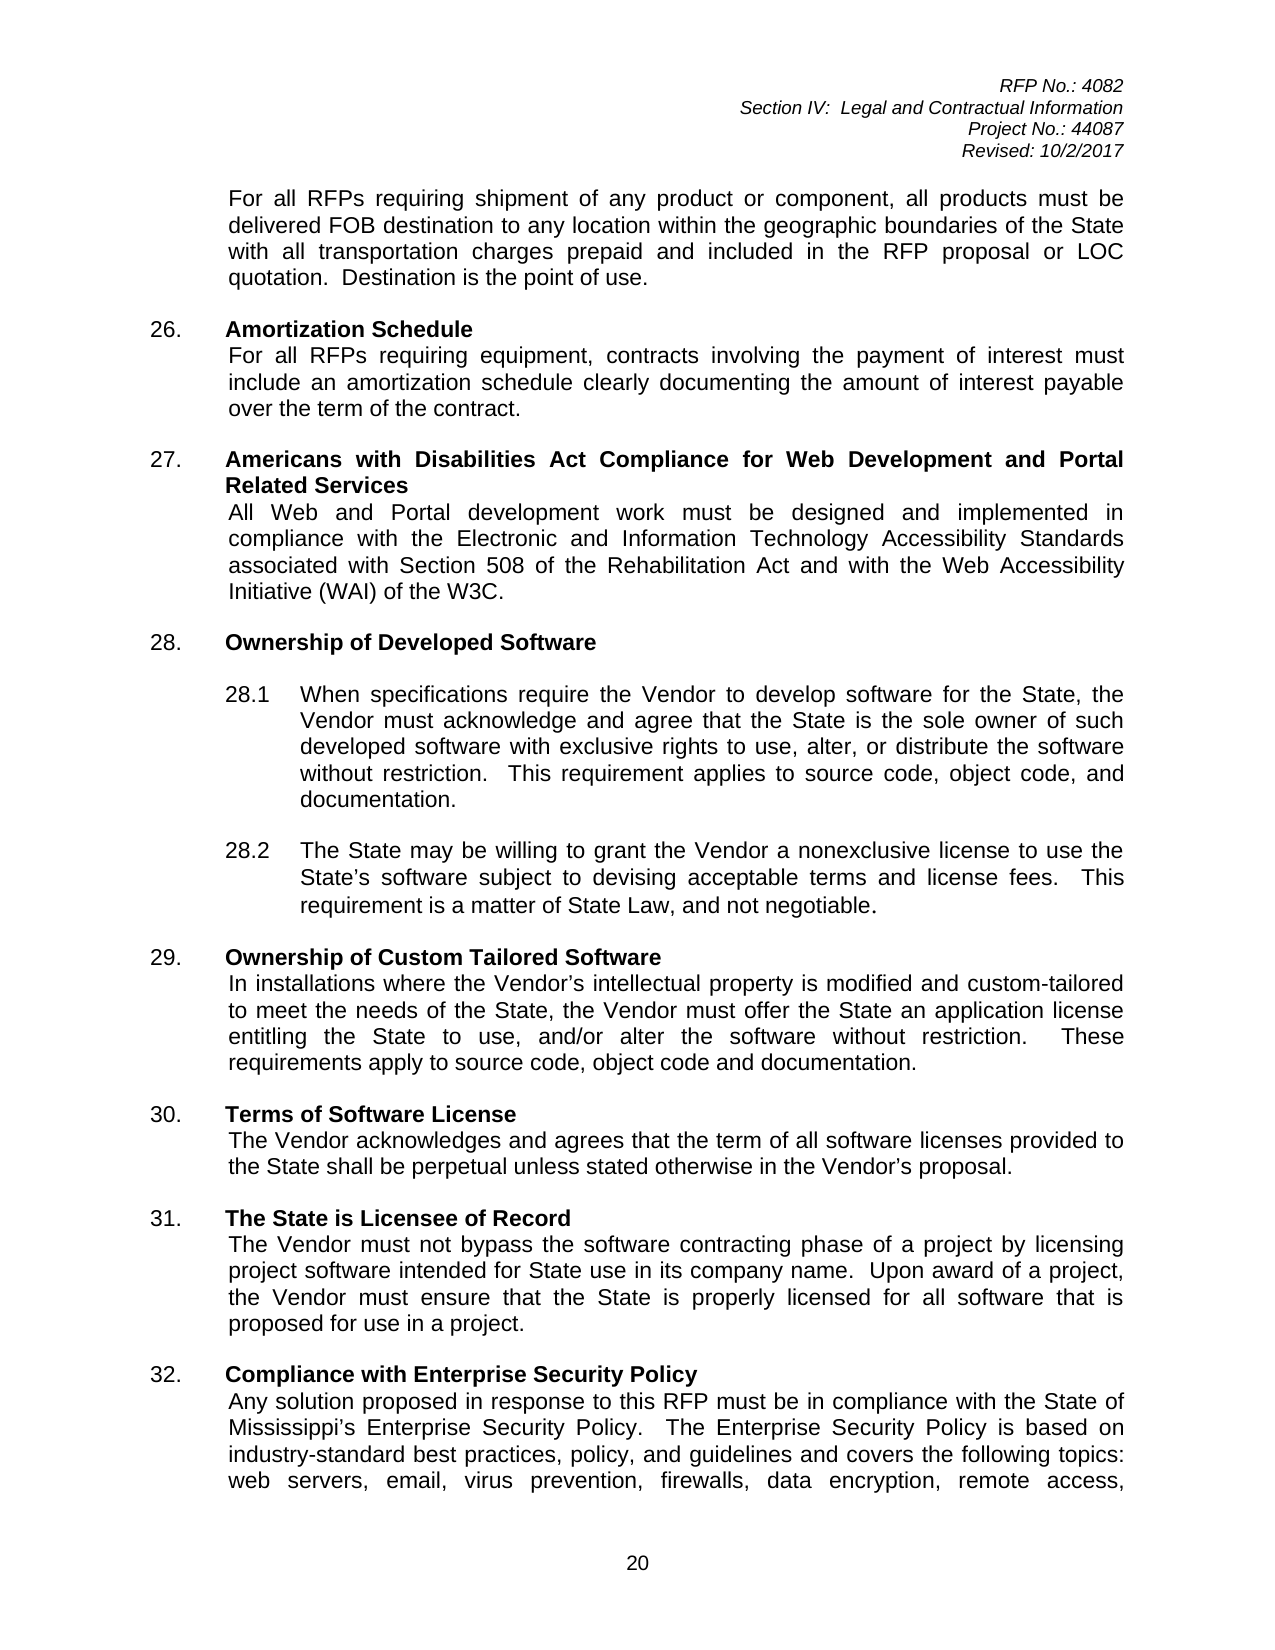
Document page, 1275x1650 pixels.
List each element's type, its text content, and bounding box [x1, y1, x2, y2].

text The State is Licensee of Record [150, 1205, 1125, 1231]
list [228, 1388, 1125, 1493]
text Ownership of Developed Software [150, 629, 1125, 656]
list The Vendor must not bypass the software contracting phase of a project by licensing project software intended for State use in its company name. Upon award of a project, the Vendor must ensure that the State is properly licensed for all software that is proposed for use in a project. [228, 1231, 1125, 1336]
text Amortization Schedule [150, 316, 1125, 342]
list For all RFPs requiring equipment, contracts involving the payment of interest must include an amortization schedule clearly documenting the amount of interest payable over the term of the contract. [228, 342, 1125, 421]
text Ownership of Custom Tailored Software [150, 944, 1125, 970]
list All Web and Portal development work must be designed and implemented in compliance with the Electronic and Information Technology Accessibility Standards associated with Section 508 of the Rehabilitation Act and with the Web Accessibility Initiative (WAI) of the W3C. [228, 499, 1125, 604]
list The Vendor acknowledges and agrees that the term of all software licenses provided to the State shall be perpetual unless stated otherwise in the Vendor’s proposal. [228, 1127, 1125, 1180]
list When specifications require the Vendor to develop software for the State, the Vendor must acknowledge and agree that the State is the sole owner of such developed software with exclusive rights to use, alter, or distribute the software without restriction. This requirement applies to source code, object code, and documentation. [225, 681, 1125, 812]
list The State may be willing to grant the Vendor a nonexclusive license to use the State’s software subject to devising acceptable terms and license fees. This requirement is a matter of State Law, and not negotiable. [225, 837, 1125, 919]
text Americans with Disabilities Act Compliance for Web Development and Portal Related Services [150, 446, 1125, 499]
text Terms of Software License [150, 1101, 1125, 1127]
list For all RFPs requiring shipment of any product or component, all products must be delivered FOB destination to any location within the geographic boundaries of the State with all transportation charges prepaid and included in the RFP proposal or LOC quotation. Destination is the point of use. [228, 185, 1125, 291]
list In installations where the Vendor’s intellectual property is modified and custom-tailored to meet the needs of the State, the Vendor must offer the State an application license entitling the State to use, and/or alter the software without restriction. These requirements apply to source code, object code and documentation. [228, 970, 1125, 1076]
text Compliance with Enterprise Security Policy [150, 1361, 1125, 1388]
